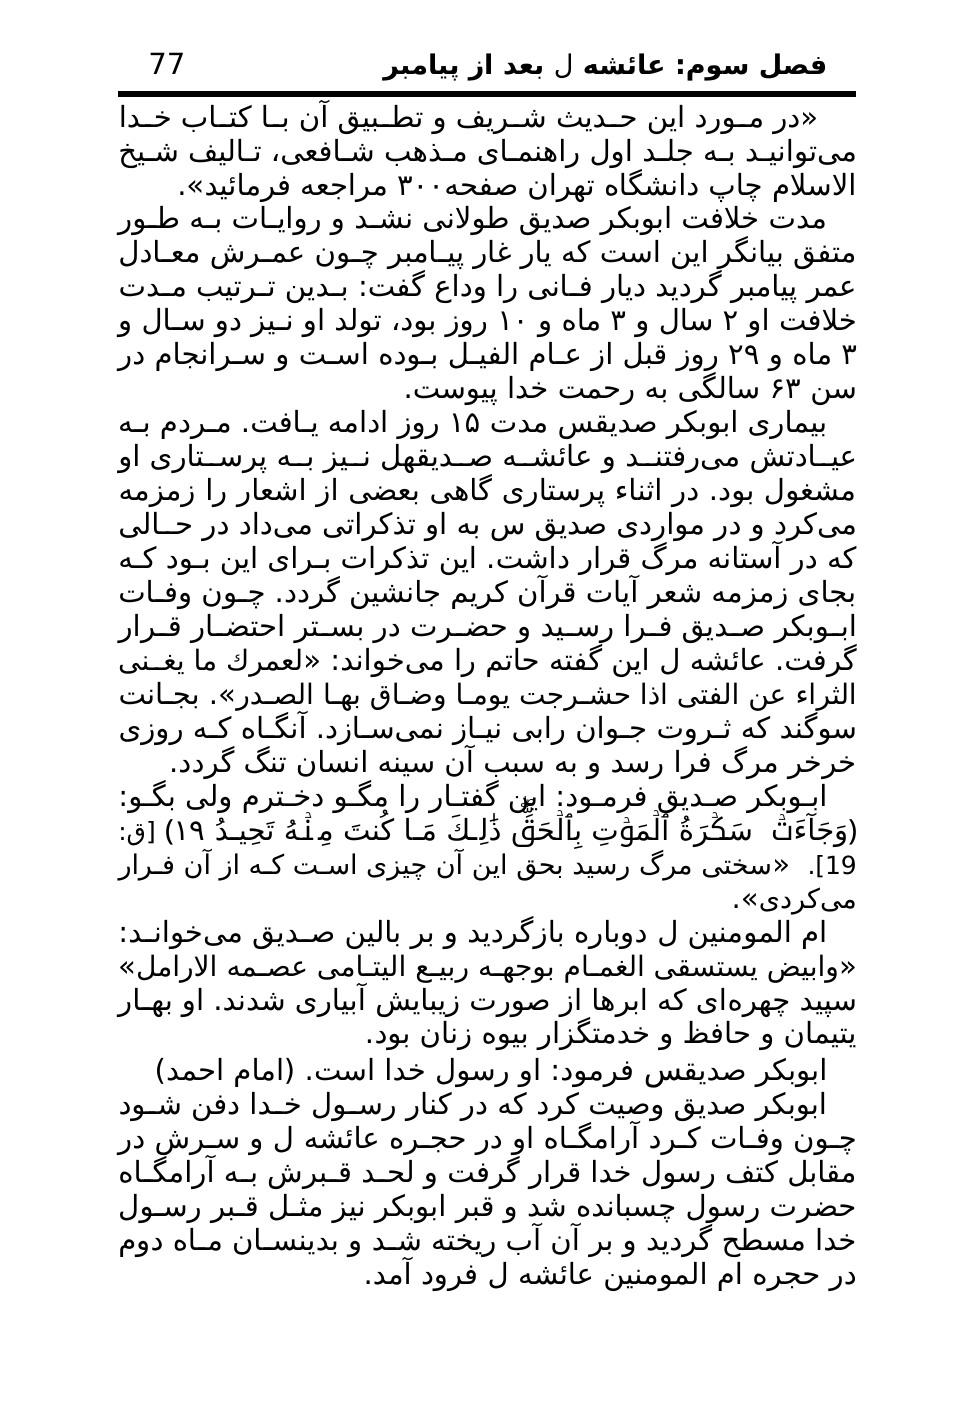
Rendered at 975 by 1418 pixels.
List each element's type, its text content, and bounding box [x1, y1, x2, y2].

list ابوبکر صدیق فرمود: این گفتار را مگو دخترم ولی بگو: ﴿وَجَآءَتۡ سَكۡرَةُ ٱلۡمَوۡتِ بِٱلۡحَقِّۖ ذَٰلِكَ مَا كُنتَ مِنۡهُ تَحِيدُ ١٩﴾ [ق: 19]. «سختی مرگ رسید بحق این آن چیزی است که از آن فرار می‌کردی». [118, 779, 857, 915]
list ام المومنین ل دوباره بازگردید و بر بالین صدیق می‌خواند: «وابیض یستسقی الغمام بوجهه ربیع الیتامی عصمه الارامل» سپید چهره‌ای که ابرها از صورت زیبایش آبیاری شدند. او بهار یتیمان و حافظ و خدمتگزار بیوه زنان بود. [118, 915, 857, 1051]
list ابوبکر صدیق وصیت کرد که در کنار رسول خدا دفن شود چون وفات کرد آرامگاه او در حجره عائشه ل و سرش در مقابل کتف رسول خدا قرار گرفت و لحد قبرش به آرامگاه حضرت رسول چسبانده شد و قبر ابوبکر نیز مثل قبر رسول خدا مسطح گردید و بر آن آب ریخته شد و بدینسان ماه دوم در حجره ام المومنین عائشه ل فرود آمد. [118, 1087, 857, 1291]
list مدت خلافت ابوبکر صدیق طولانی نشد و روایات به طور متفق بیانگر این است که یار غار پیامبر چون عمرش معادل عمر پیامبر گردید دیار فانی را وداع گفت: بدین ترتیب مدت خلافت او ۲ سال و ۳ ماه و ۱۰ روز بود، تولد او نیز دو سال و ۳ ماه و ۲۹ روز قبل از عام الفیل بوده است و سرانجام در سن ۶۳ سالگی به رحمت خدا پیوست. [118, 202, 857, 406]
list «در مورد این حدیث شریف و تطبیق آن با کتاب خدا می‌توانید به جلد اول راهنمای مذهب شافعی، تالیف شیخ الاسلام چاپ دانشگاه تهران صفحه۳۰۰ مراجعه فرمائید». [118, 100, 857, 202]
list ابوبکر صدیقس فرمود: او رسول خدا است. (امام احمد) [118, 1051, 857, 1087]
list بیماری ابوبکر صدیقس مدت ۱۵ روز ادامه یافت. مردم به عیادتش می‌رفتند و عائشه صدیقهل نیز به پرستاری او مشغول بود. در اثناء پرستاری گاهی بعضی از اشعار را زمزمه می‌کرد و در مواردی صدیق س به او تذکراتی می‌داد در حالی که در آستانه مرگ قرار داشت. این تذکرات برای این بود که بجای زمزمه شعر آیات قرآن کریم جانشین گردد. چون وفات ابوبکر صدیق فرا رسید و حضرت در بستر احتضار قرار گرفت. عائشه ل این گفته حاتم را می‌خواند: «لعمرك ما یغنی الثراء عن الفتی اذا حشرجت یوما وضاق بها الصدر». بجانت سوگند که ثروت جوان رابی نیاز نمی‌سازد. آنگاه که روزی خرخر مرگ فرا رسد و به سبب آن سینه انسان تنگ گردد. [118, 406, 857, 779]
